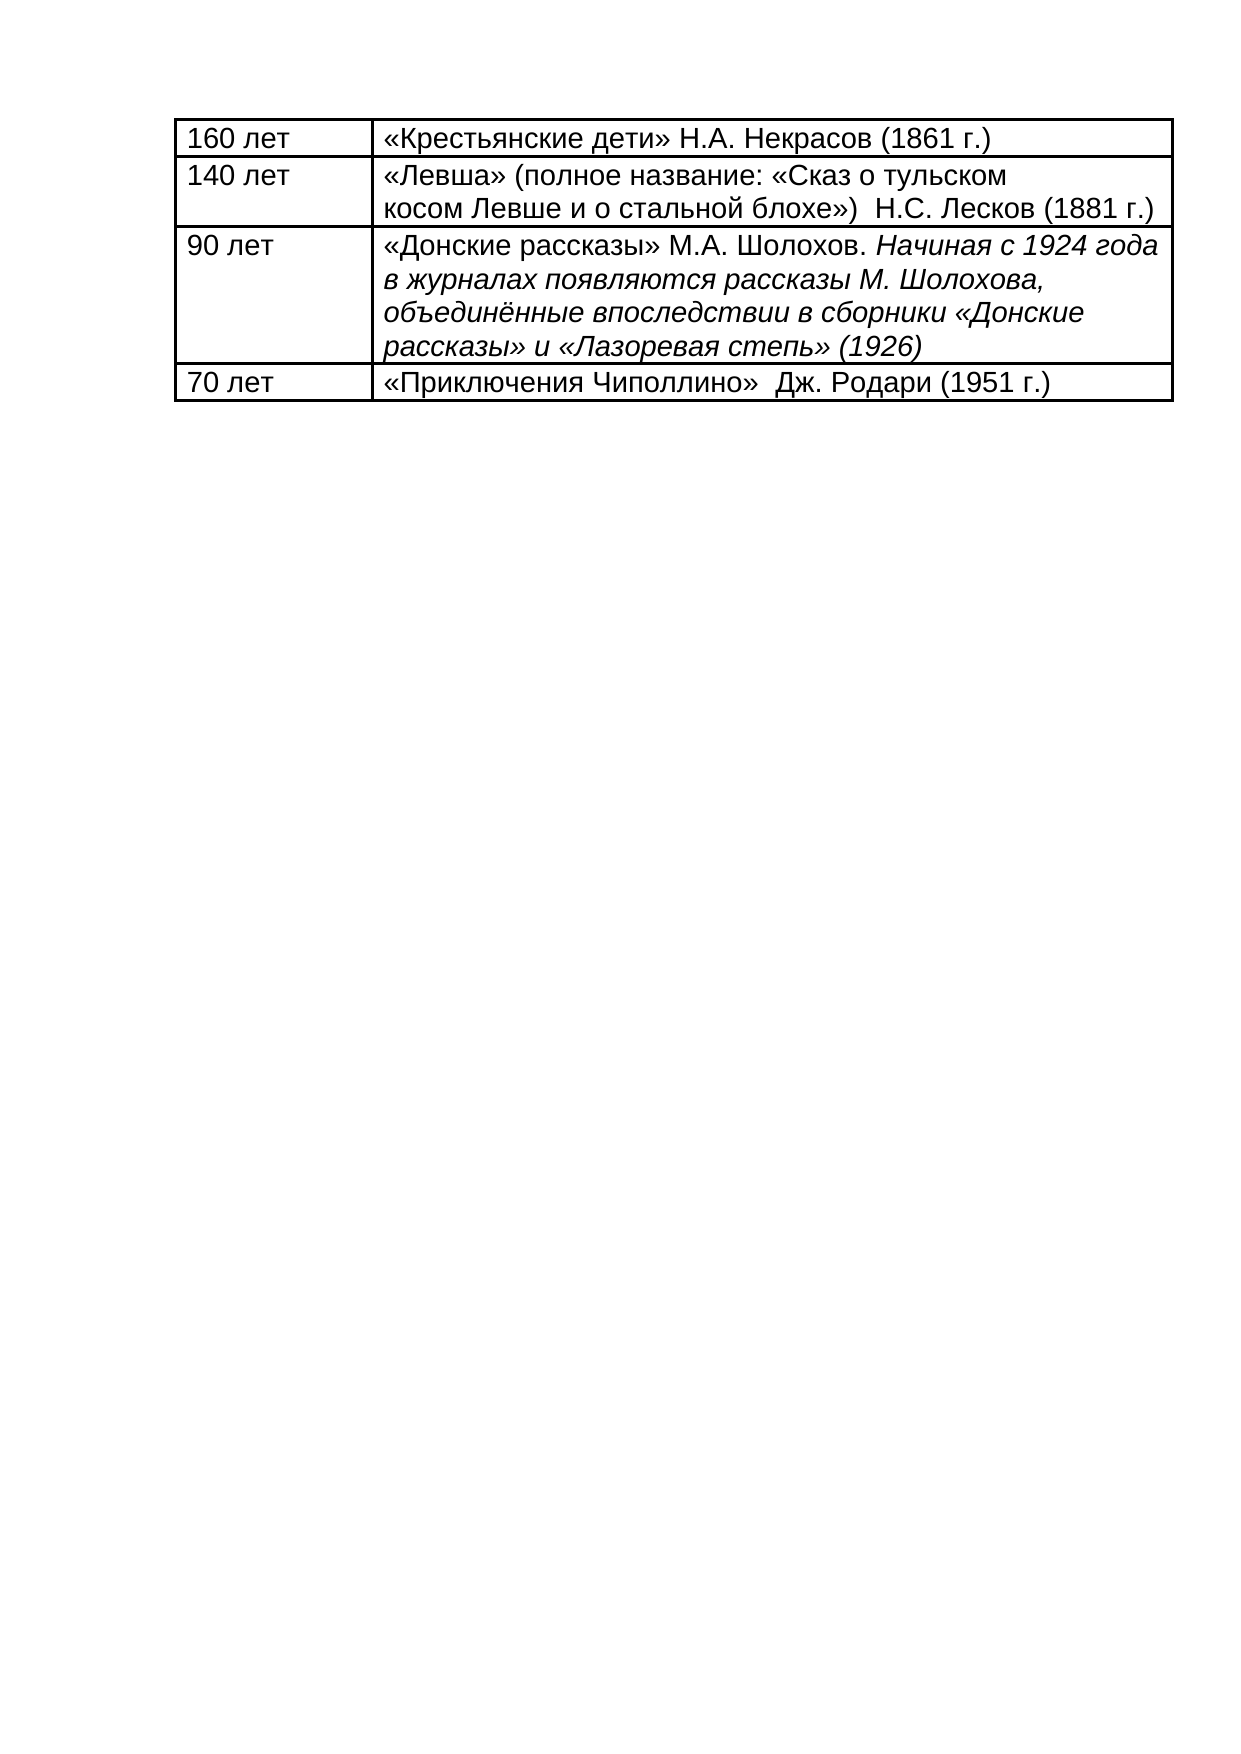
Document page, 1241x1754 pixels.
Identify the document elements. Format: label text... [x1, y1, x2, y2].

table_cell 140 лет [177, 158, 371, 225]
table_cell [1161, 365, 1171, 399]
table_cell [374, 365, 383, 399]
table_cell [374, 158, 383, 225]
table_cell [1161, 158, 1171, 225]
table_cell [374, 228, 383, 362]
table_cell 90 лет [177, 228, 371, 362]
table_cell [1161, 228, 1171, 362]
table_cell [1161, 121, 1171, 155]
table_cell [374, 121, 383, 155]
